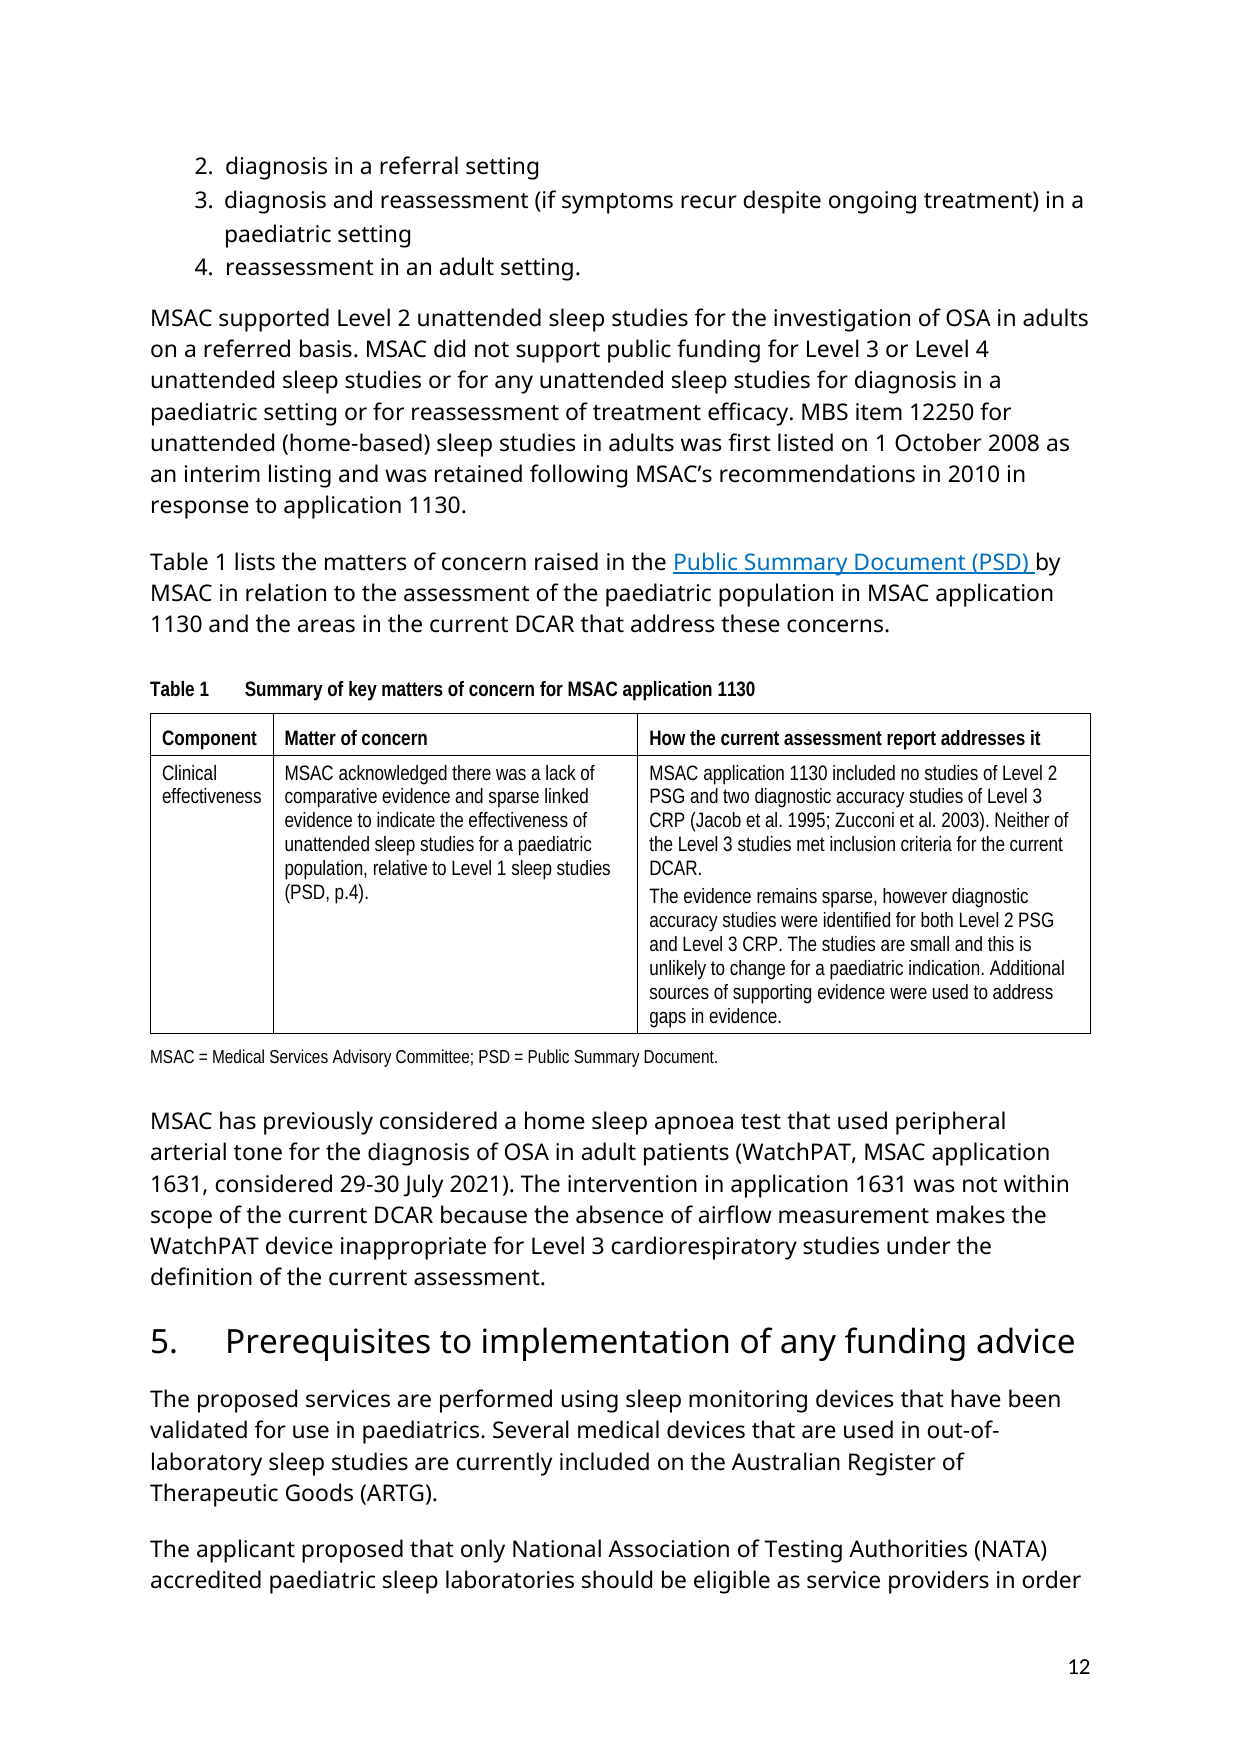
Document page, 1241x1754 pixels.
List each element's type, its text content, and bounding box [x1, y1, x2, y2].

text MSAC = Medical Services Advisory Committee; PSD = Public Summary Document. [150, 1046, 1090, 1067]
text Table 1 lists the matters of concern raised in the Public Summary Document (PSD) by MSAC in relation to the assessment of the paediatric population in MSAC application 1130 and the areas in the current DCAR that address these concerns. [150, 545, 1090, 639]
table_cell MSAC application 1130 included no studies of Level 2 PSG and two diagnostic accuracy studies of Level 3 CRP (Jacob et al. 1995; Zucconi et al. 2003). Neither of the Level 3 studies met inclusion criteria for the current DCAR. The evidence remains sparse, however diagnostic accuracy studies were identified for both Level 2 PSG and Level 3 CRP. The studies are small and this is unlikely to change for a paediatric indication. Additional sources of supporting evidence were used to address gaps in evidence. [638, 756, 1090, 1032]
table_cell Clinical effectiveness [151, 756, 273, 1032]
table_header How the current assessment report addresses it [638, 714, 1090, 755]
text MSAC supported Level 2 unattended sleep studies for the investigation of OSA in adults on a referred basis. MSAC did not support public funding for Level 3 or Level 4 unattended sleep studies or for any unattended sleep studies for diagnosis in a paediatric setting or for reassessment of treatment efficacy. MBS item 12250 for unattended (home-based) sleep studies in adults was first listed on 1 October 2008 as an interim listing and was retained following MSAC’s recommendations in 2010 in response to application 1130. [150, 302, 1090, 520]
text The proposed services are performed using sleep monitoring devices that have been validated for use in paediatrics. Several medical devices that are used in out-of-laboratory sleep studies are currently included on the Australian Register of Therapeutic Goods (ARTG). [150, 1383, 1090, 1508]
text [150, 1533, 1090, 1596]
list diagnosis in a referral setting [194, 150, 1090, 181]
subtitle 5. Prerequisites to implementation of any funding advice [150, 1317, 1090, 1363]
table_cell MSAC acknowledged there was a lack of comparative evidence and sparse linked evidence to indicate the effectiveness of unattended sleep studies for a paediatric population, relative to Level 1 sleep studies (PSD, p.4). [274, 756, 637, 1032]
list reassessment in an adult setting. [194, 251, 1090, 282]
table_header Component [151, 714, 273, 755]
text MSAC has previously considered a home sleep apnoea test that used peripheral arterial tone for the diagnosis of OSA in adult patients (WatchPAT, MSAC application 1631, considered 29-30 July 2021). The intervention in application 1631 was not within scope of the current DCAR because the absence of airflow measurement makes the WatchPAT device inappropriate for Level 3 cardiorespiratory studies under the definition of the current assessment. [150, 1105, 1090, 1292]
table_header Matter of concern [274, 714, 637, 755]
list diagnosis and reassessment (if symptoms recur despite ongoing treatment) in a paediatric setting [194, 184, 1090, 249]
